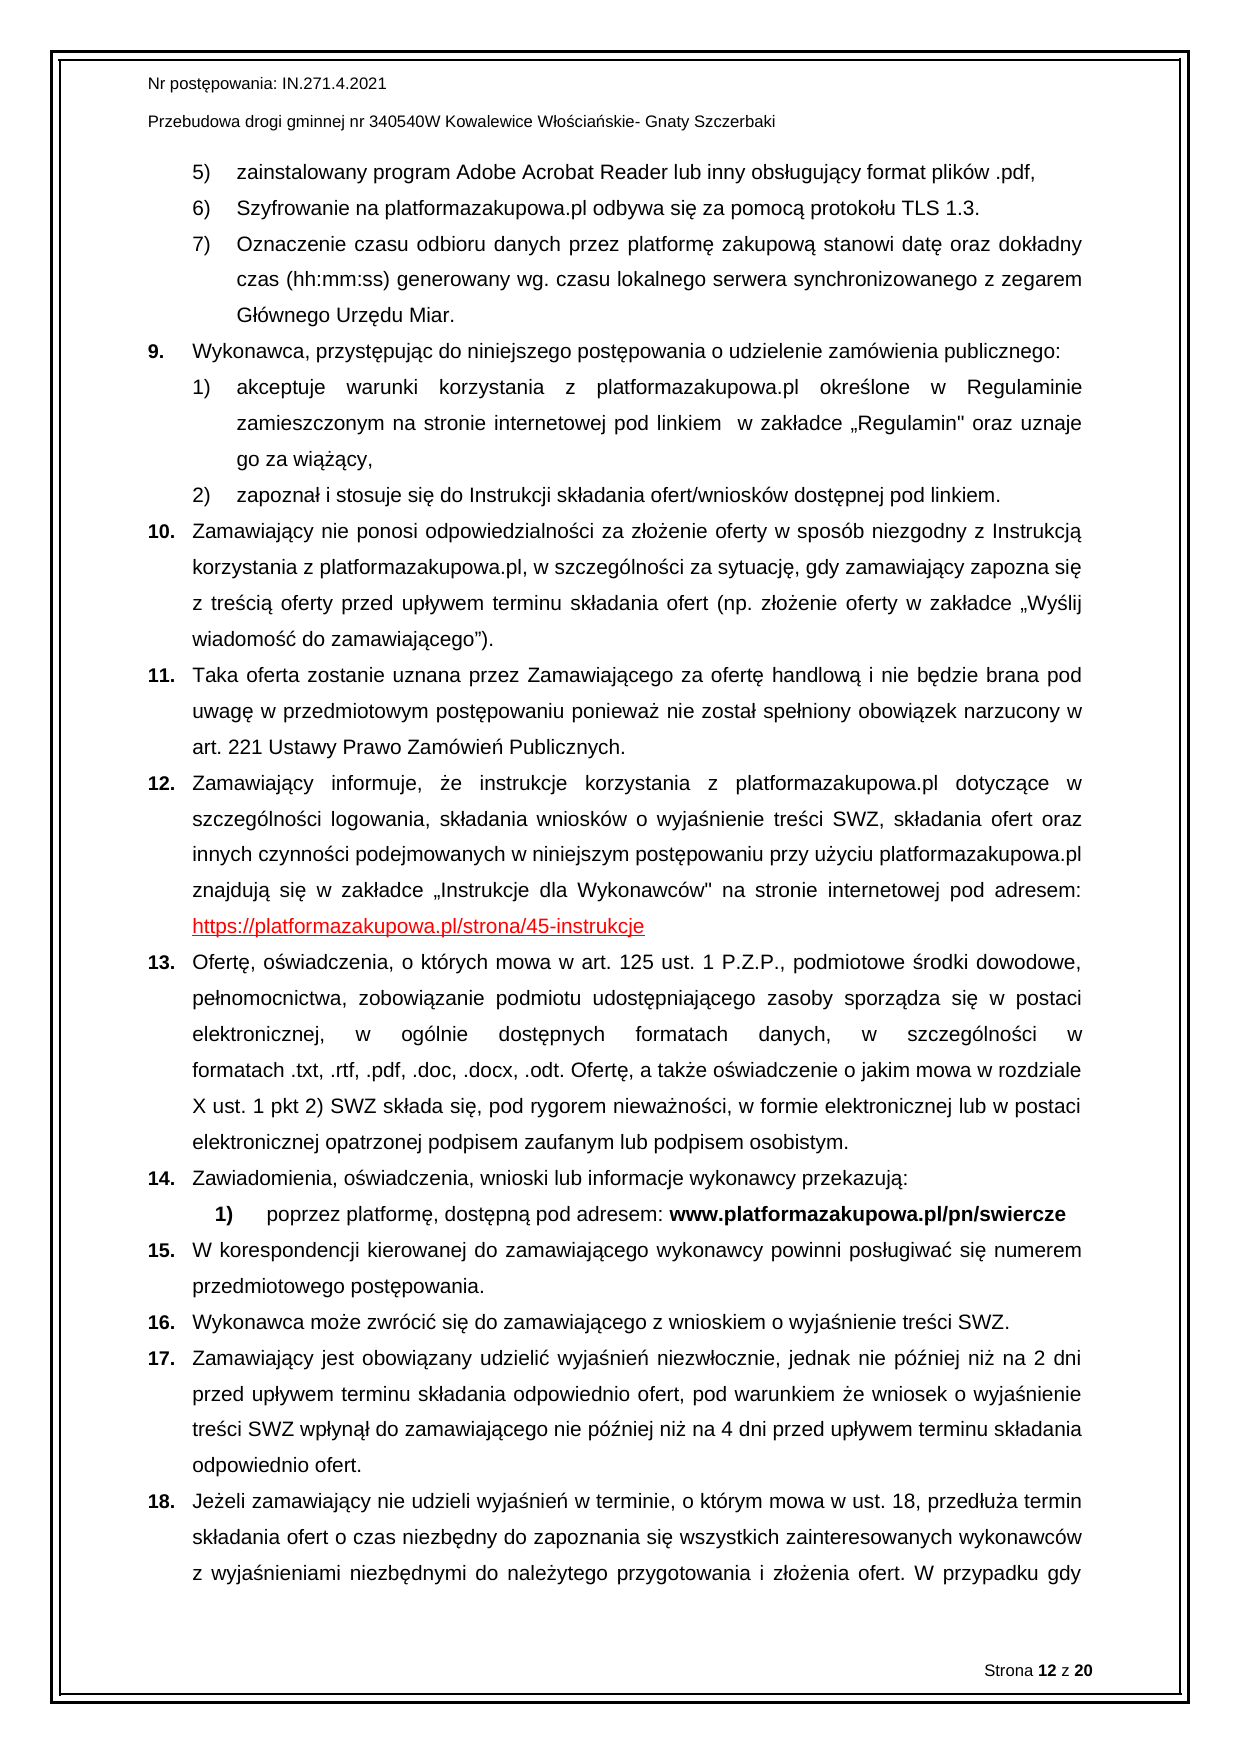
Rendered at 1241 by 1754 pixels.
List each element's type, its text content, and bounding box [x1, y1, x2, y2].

list Zawiadomienia, oświadczenia, wnioski lub informacje wykonawcy przekazują: [148, 1166, 1083, 1190]
list Wykonawca może zwrócić się do zamawiającego z wnioskiem o wyjaśnienie treści SWZ. [148, 1309, 1083, 1333]
list Ofertę, oświadczenia, o których mowa w art. 125 ust. 1 P.Z.P., podmiotowe środki dowodowe, pełnomocnictwa, zobowiązanie podmiotu udostępniającego zasoby sporządza się w postaci elektronicznej, w ogólnie dostępnych formatach danych, w szczególności w formatach .txt, .rtf, .pdf, .doc, .docx, .odt. Ofertę, a także oświadczenie o jakim mowa w rozdziale X ust. 1 pkt 2) SWZ składa się, pod rygorem nieważności, w formie elektronicznej lub w postaci elektronicznej opatrzonej podpisem zaufanym lub podpisem osobistym. [148, 950, 1083, 1154]
list Zamawiający informuje, że instrukcje korzystania z platformazakupowa.pl dotyczące w szczególności logowania, składania wniosków o wyjaśnienie treści SWZ, składania ofert oraz innych czynności podejmowanych w niniejszym postępowaniu przy użyciu platformazakupowa.pl znajdują się w zakładce „Instrukcje dla Wykonawców" na stronie internetowej pod adresem: https://platformazakupowa.pl/strona/45-instrukcje [148, 770, 1083, 938]
list zapoznał i stosuje się do Instrukcji składania ofert/wniosków dostępnej pod linkiem. [192, 483, 1083, 507]
list Taka oferta zostanie uznana przez Zamawiającego za ofertę handlową i nie będzie brana pod uwagę w przedmiotowym postępowaniu ponieważ nie został spełniony obowiązek narzucony w art. 221 Ustawy Prawo Zamówień Publicznych. [148, 663, 1083, 758]
list akceptuje warunki korzystania z platformazakupowa.pl określone w Regulaminie zamieszczonym na stronie internetowej pod linkiem w zakładce „Regulamin" oraz uznaje go za wiążący, [192, 375, 1083, 471]
list Zamawiający jest obowiązany udzielić wyjaśnień niezwłocznie, jednak nie później niż na 2 dni przed upływem terminu składania odpowiednio ofert, pod warunkiem że wniosek o wyjaśnienie treści SWZ wpłynął do zamawiającego nie później niż na 4 dni przed upływem terminu składania odpowiednio ofert. [148, 1345, 1083, 1477]
list Szyfrowanie na platformazakupowa.pl odbywa się za pomocą protokołu TLS 1.3. [192, 195, 1083, 219]
list poprzez platformę, dostępną pod adresem: www.platformazakupowa.pl/pn/swiercze [214, 1202, 1083, 1226]
list Wykonawca, przystępując do niniejszego postępowania o udzielenie zamówienia publicznego: [148, 339, 1083, 363]
list W korespondencji kierowanej do zamawiającego wykonawcy powinni posługiwać się numerem przedmiotowego postępowania. [148, 1238, 1083, 1297]
list Zamawiający nie ponosi odpowiedzialności za złożenie oferty w sposób niezgodny z Instrukcją korzystania z platformazakupowa.pl, w szczególności za sytuację, gdy zamawiający zapozna się z treścią oferty przed upływem terminu składania ofert (np. złożenie oferty w zakładce „Wyślij wiadomość do zamawiającego”). [148, 519, 1083, 651]
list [148, 1489, 1083, 1585]
list Oznaczenie czasu odbioru danych przez platformę zakupową stanowi datę oraz dokładny czas (hh:mm:ss) generowany wg. czasu lokalnego serwera synchronizowanego z zegarem Głównego Urzędu Miar. [192, 231, 1083, 327]
list zainstalowany program Adobe Acrobat Reader lub inny obsługujący format plików .pdf, [192, 159, 1083, 183]
